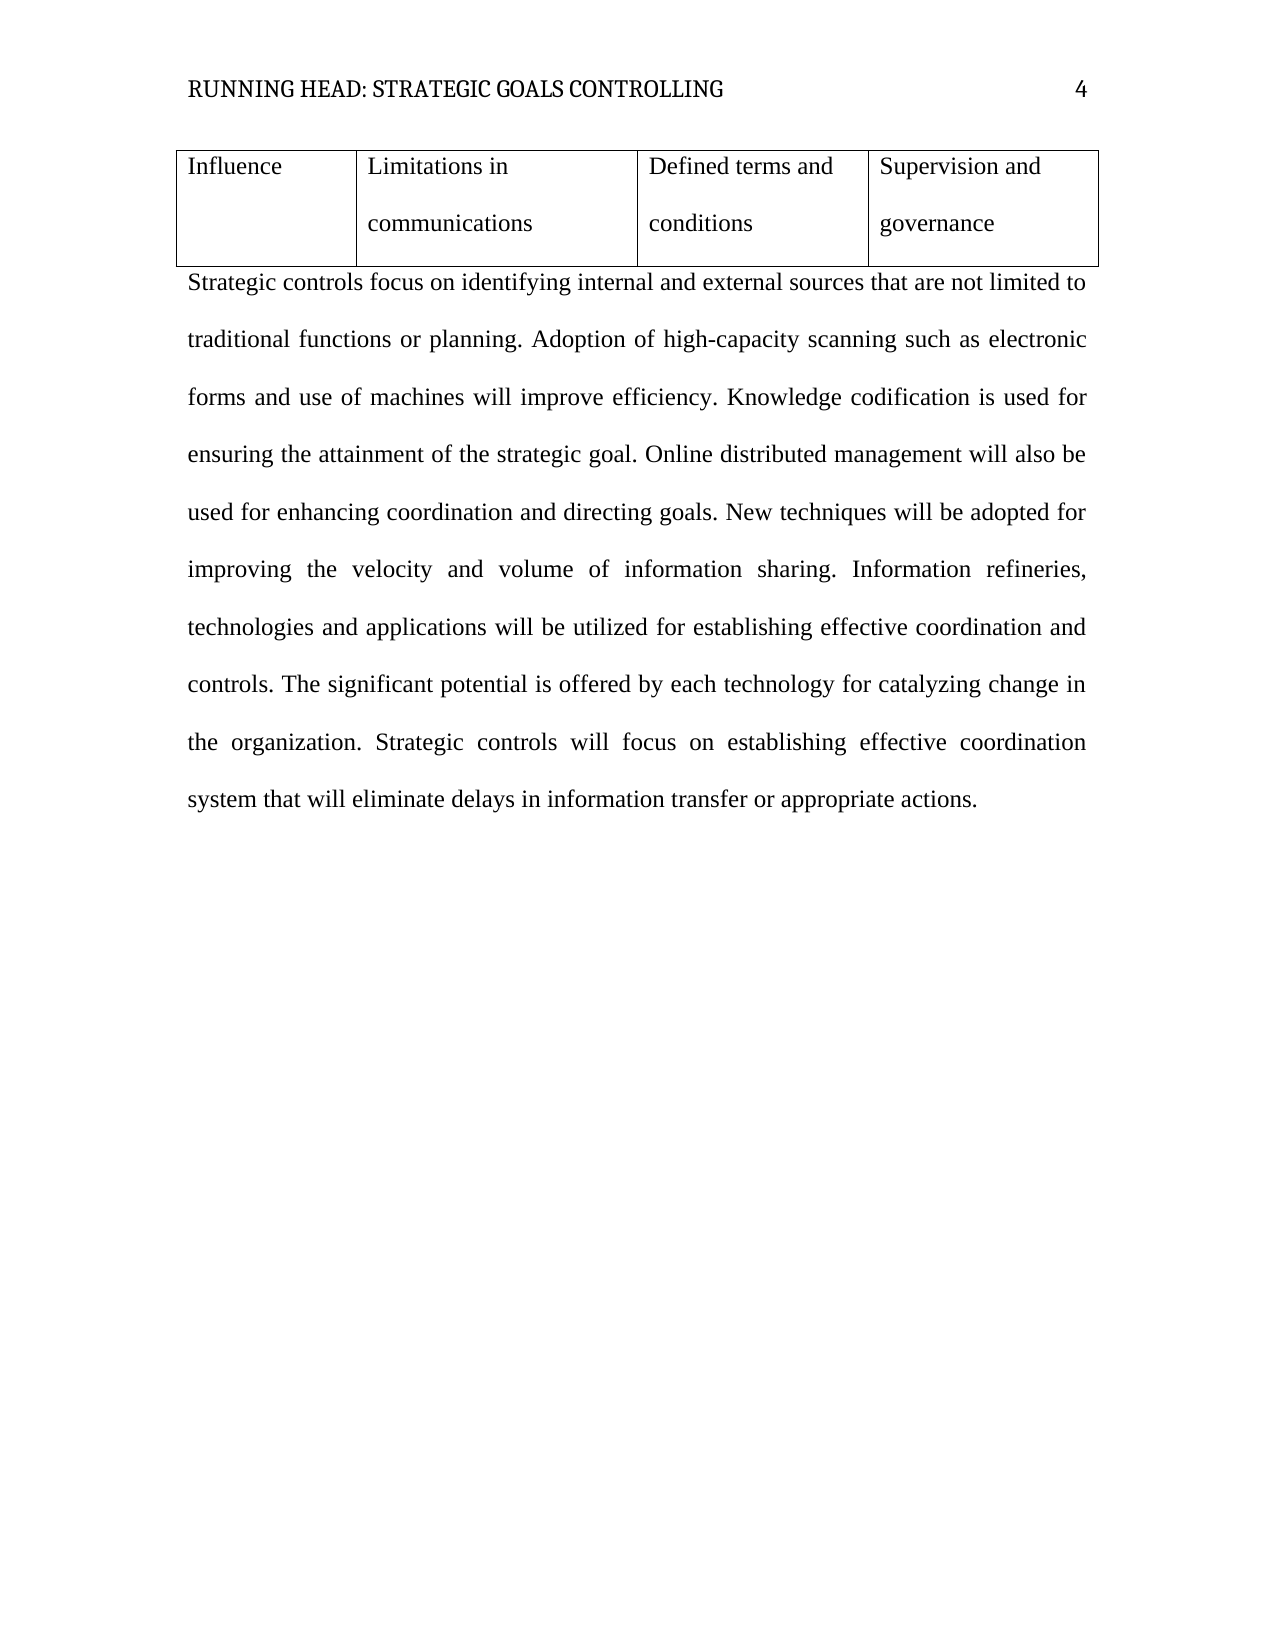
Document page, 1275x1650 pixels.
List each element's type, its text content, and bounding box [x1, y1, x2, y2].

table_cell Limitations in communications [357, 151, 637, 266]
table_cell Supervision and governance [869, 151, 1098, 266]
text Strategic controls focus on identifying internal and external sources that are not limited to traditional functions or planning. Adoption of high-capacity scanning such as electronic forms and use of machines will improve efficiency. Knowledge codification is used for ensuring the attainment of the strategic goal. Online distributed management will also be used for enhancing coordination and directing goals. New techniques will be adopted for improving the velocity and volume of information sharing. Information refineries, technologies and applications will be utilized for establishing effective coordination and controls. The significant potential is offered by each technology for catalyzing change in the organization. Strategic controls will focus on establishing effective coordination system that will eliminate delays in information transfer or appropriate actions. [187, 267, 1087, 813]
table_cell Influence [177, 151, 356, 266]
table_cell Defined terms and conditions [638, 151, 868, 266]
